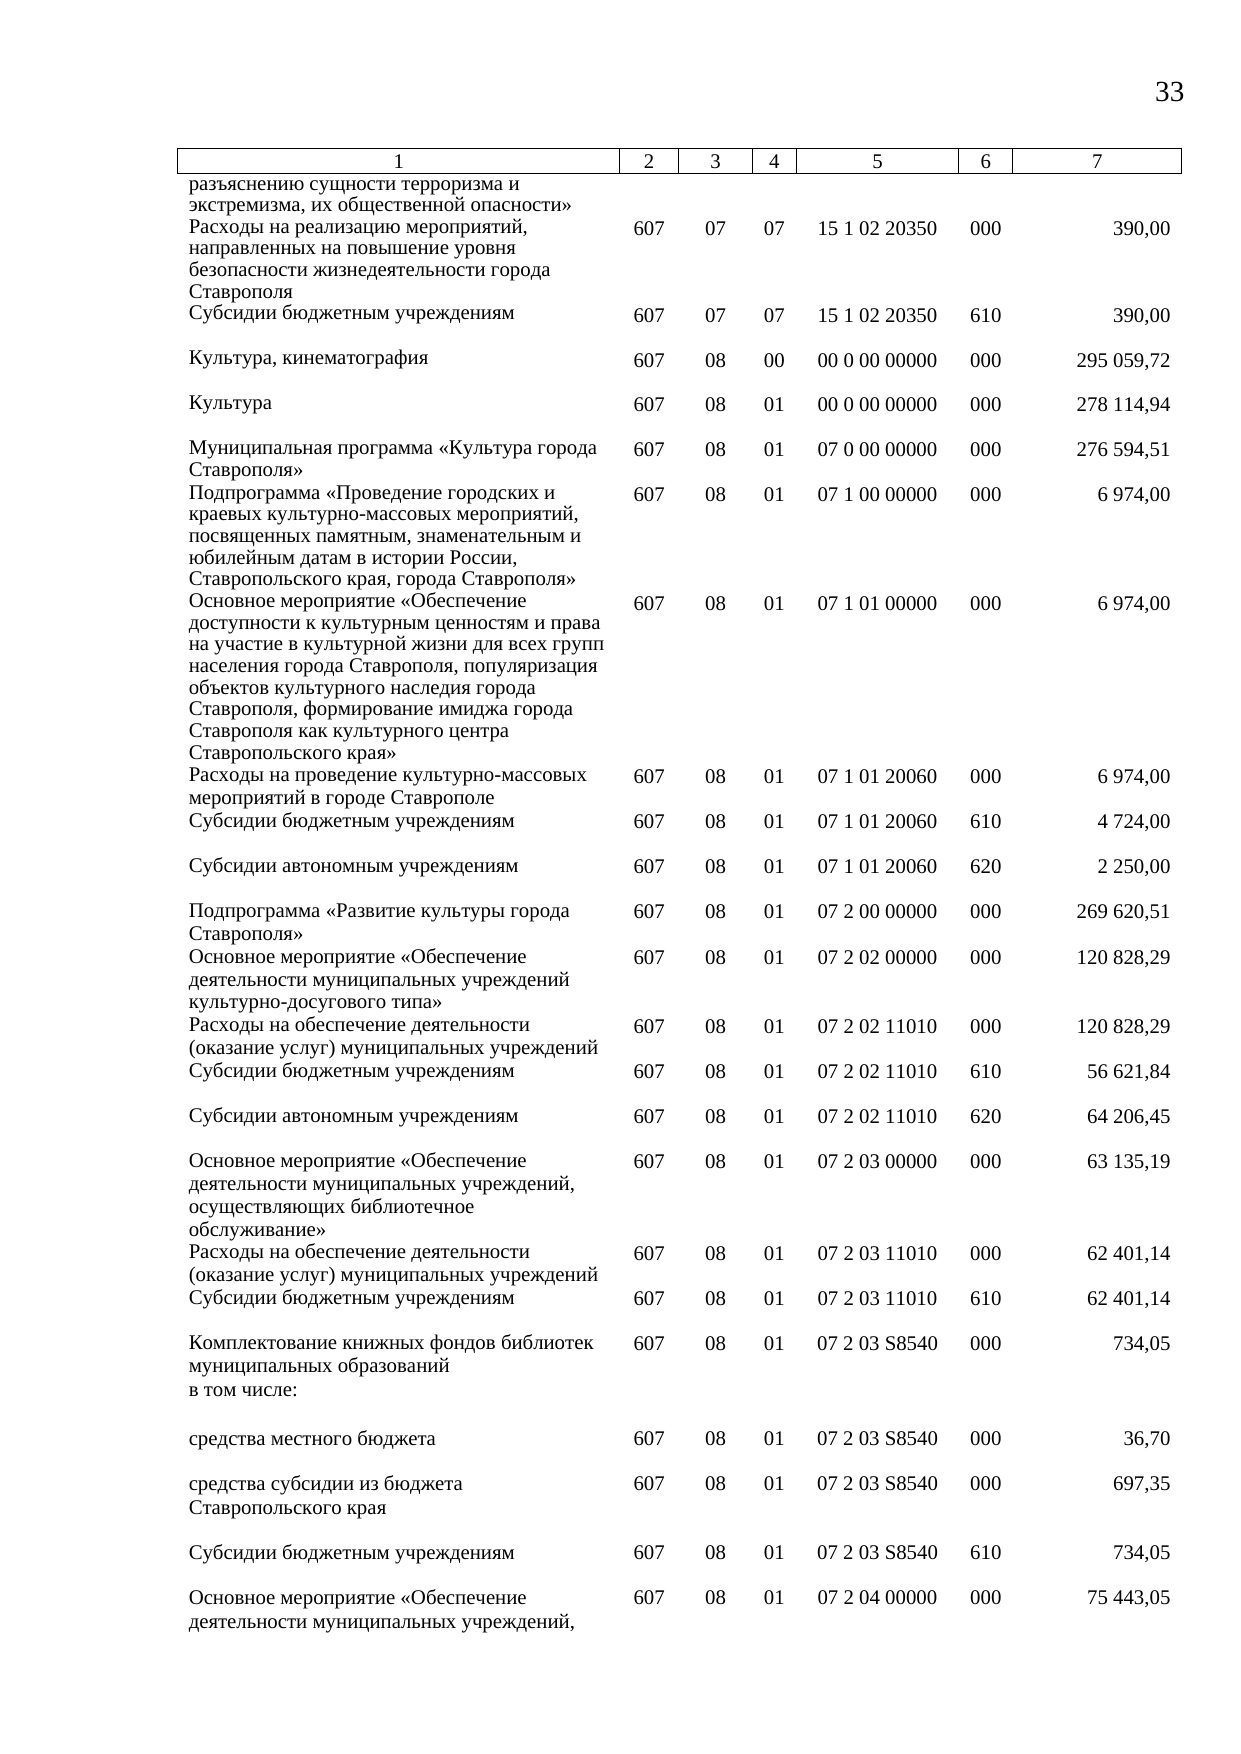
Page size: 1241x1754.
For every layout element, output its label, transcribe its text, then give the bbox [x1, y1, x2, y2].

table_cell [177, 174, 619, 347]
table_header 1 [178, 149, 619, 173]
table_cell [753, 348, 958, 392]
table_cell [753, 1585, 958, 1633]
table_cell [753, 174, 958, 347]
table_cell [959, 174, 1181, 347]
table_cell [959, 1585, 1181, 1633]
table_header 7 [1013, 149, 1181, 173]
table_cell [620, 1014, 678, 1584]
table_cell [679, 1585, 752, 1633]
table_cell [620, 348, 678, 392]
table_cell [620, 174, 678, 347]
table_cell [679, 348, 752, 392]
table_header 4 [753, 149, 796, 173]
table_header 2 [620, 149, 678, 173]
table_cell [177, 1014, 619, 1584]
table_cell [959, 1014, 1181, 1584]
table_header 6 [959, 149, 1012, 173]
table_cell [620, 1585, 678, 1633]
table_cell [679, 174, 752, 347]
table_header 3 [679, 149, 752, 173]
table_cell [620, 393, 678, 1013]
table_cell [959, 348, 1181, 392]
table_header 5 [797, 149, 958, 173]
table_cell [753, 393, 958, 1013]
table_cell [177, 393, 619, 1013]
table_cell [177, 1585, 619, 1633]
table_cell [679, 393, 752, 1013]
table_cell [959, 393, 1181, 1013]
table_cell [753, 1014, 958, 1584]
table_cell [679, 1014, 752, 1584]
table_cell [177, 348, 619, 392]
